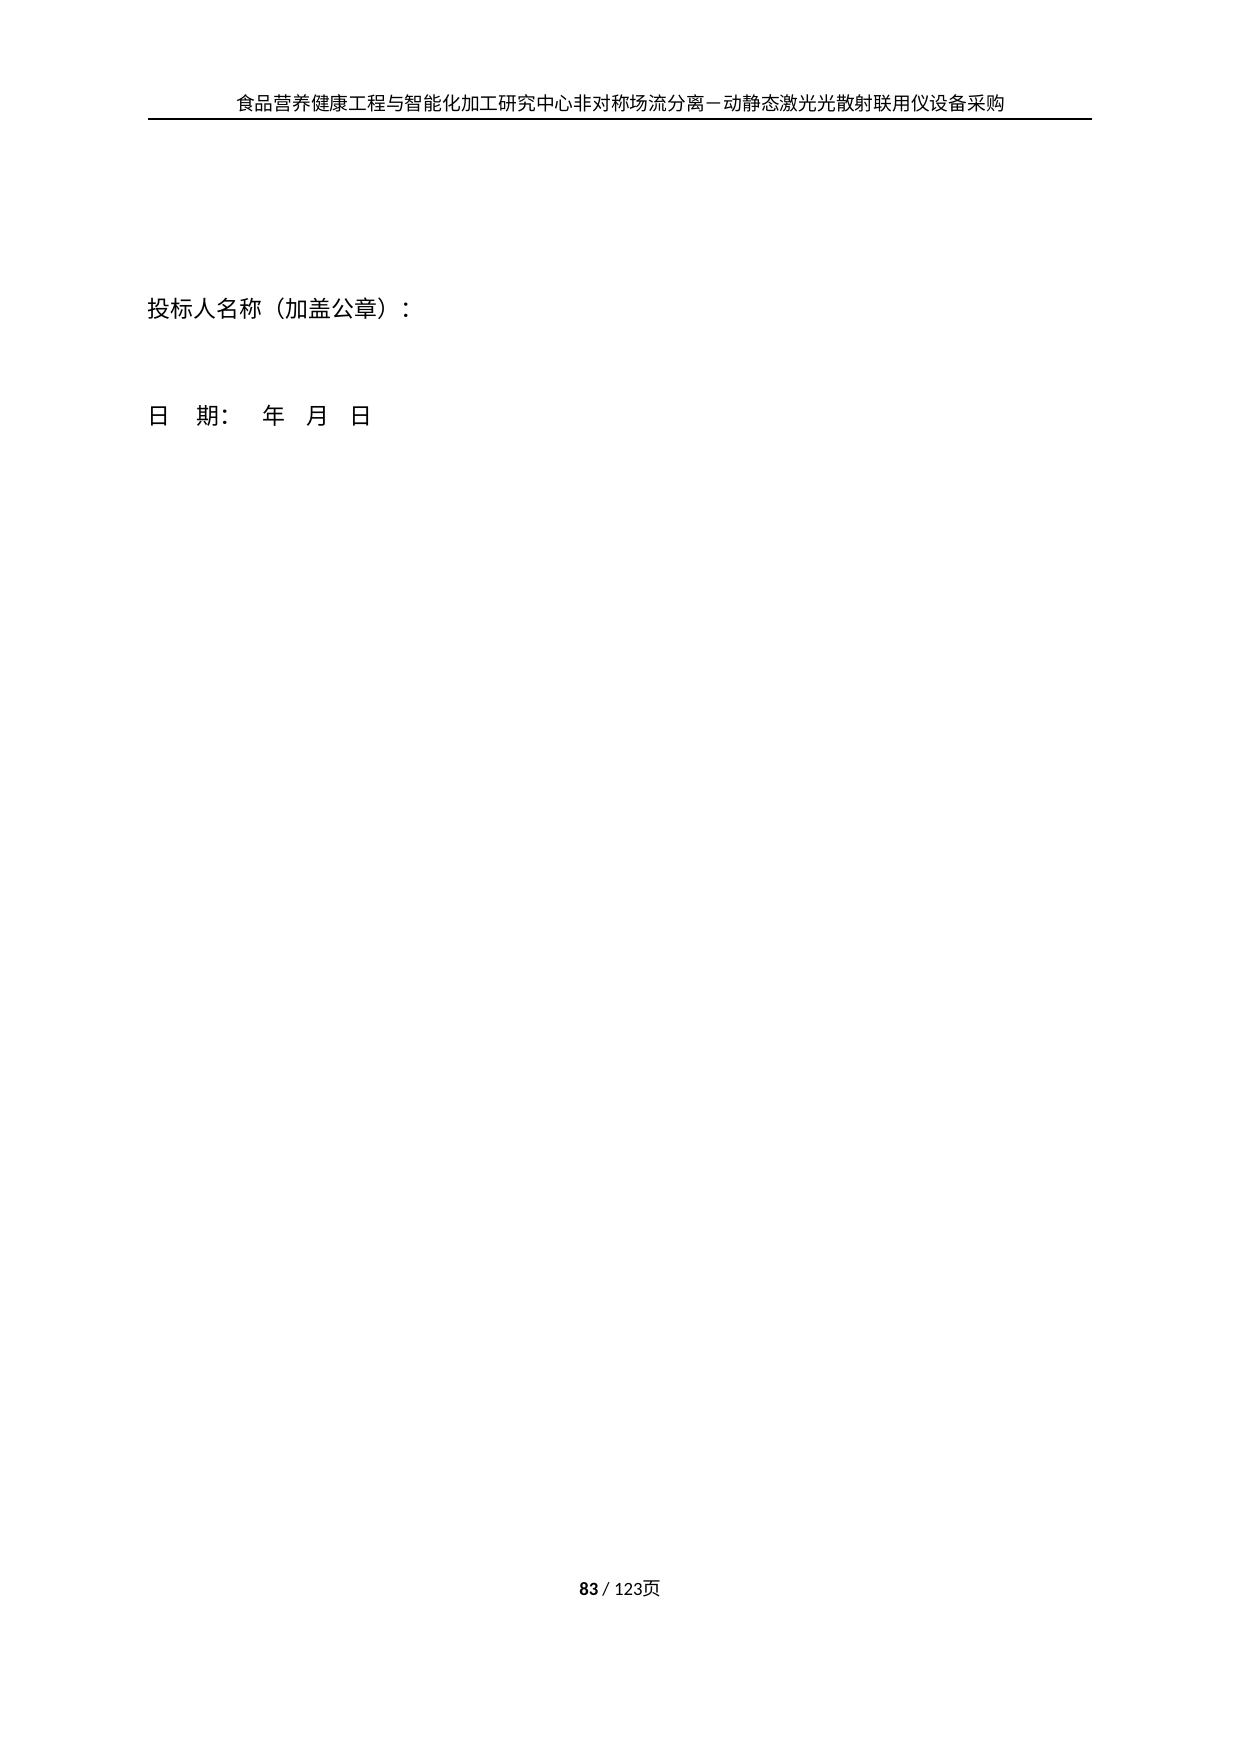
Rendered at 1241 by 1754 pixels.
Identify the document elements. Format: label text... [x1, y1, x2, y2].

text 投标人名称（加盖公章）： [148, 275, 1092, 340]
text 日 期： 年 月 日 [148, 382, 1092, 447]
